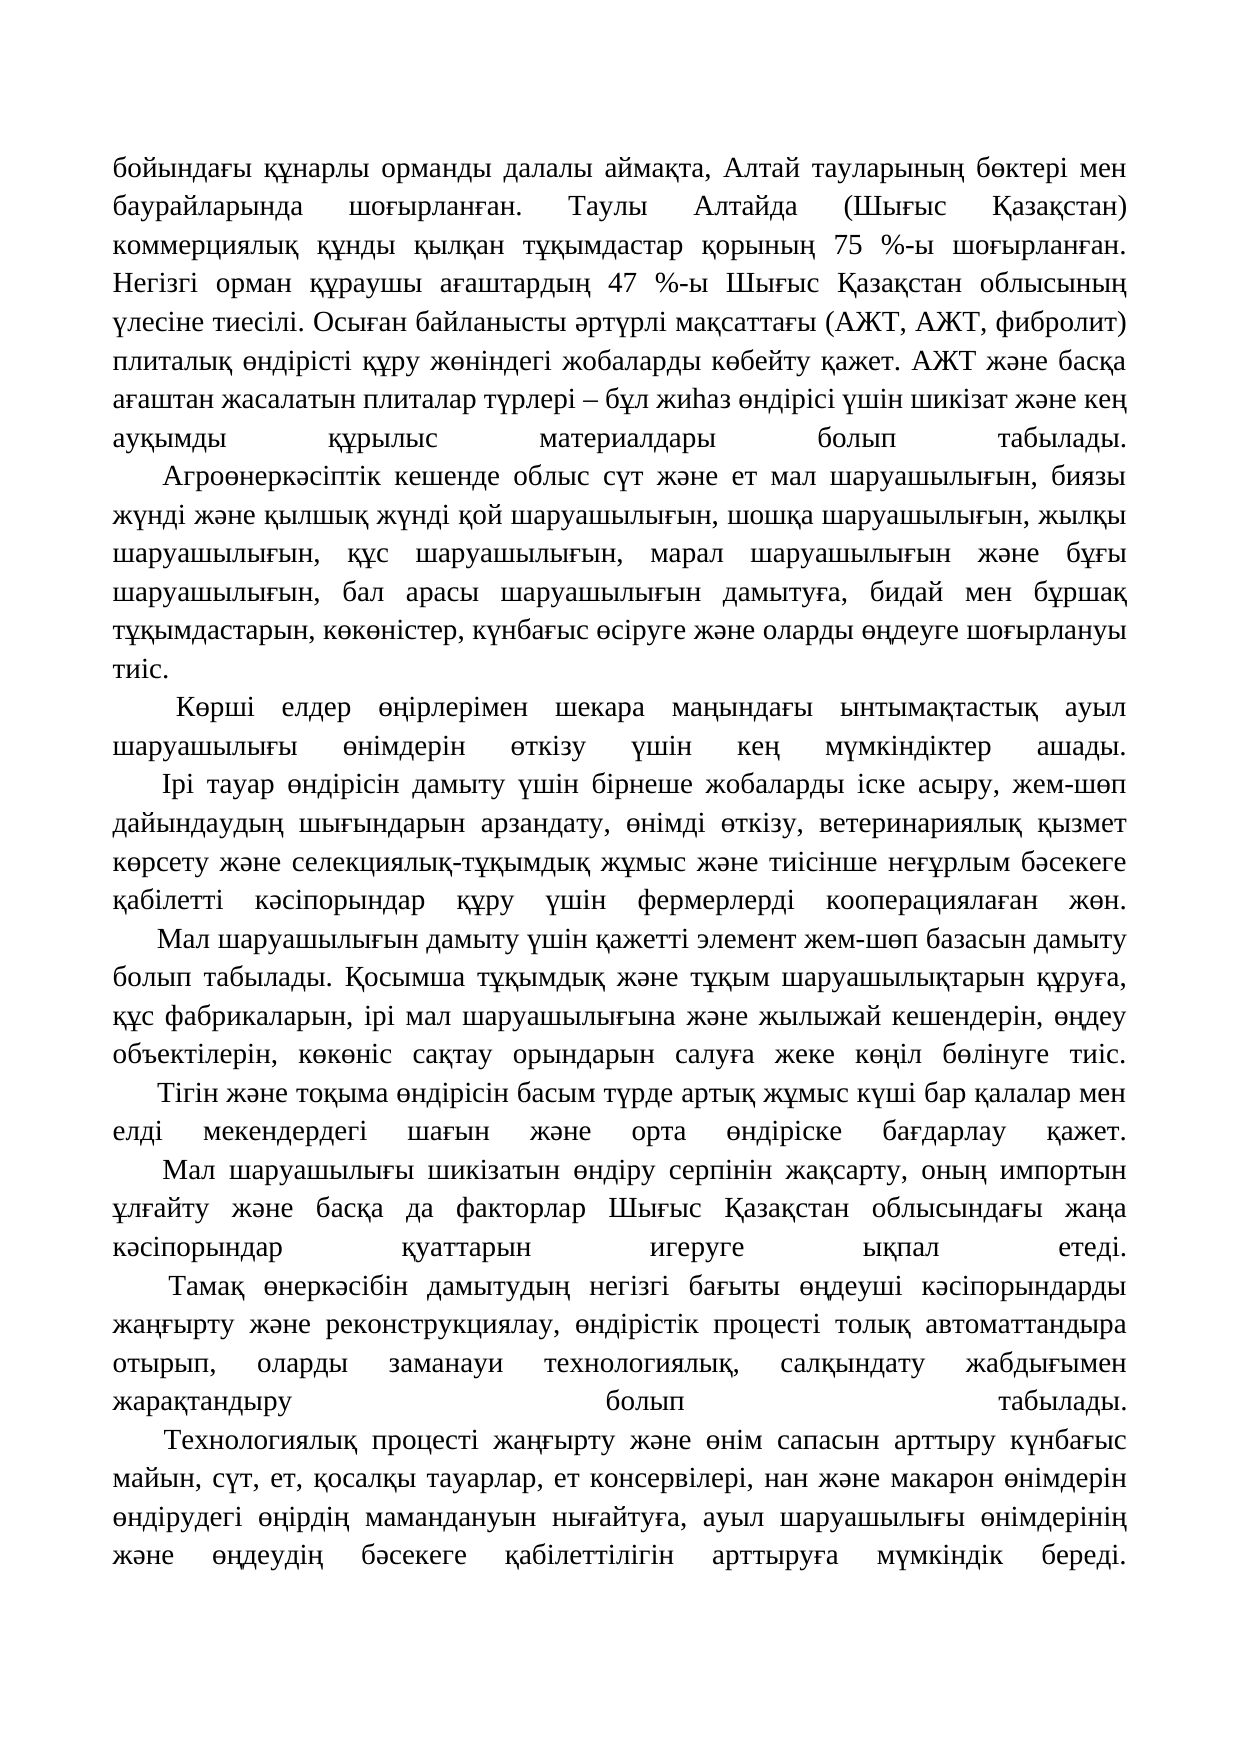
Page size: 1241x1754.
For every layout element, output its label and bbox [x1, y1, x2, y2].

text [112, 150, 1128, 1571]
